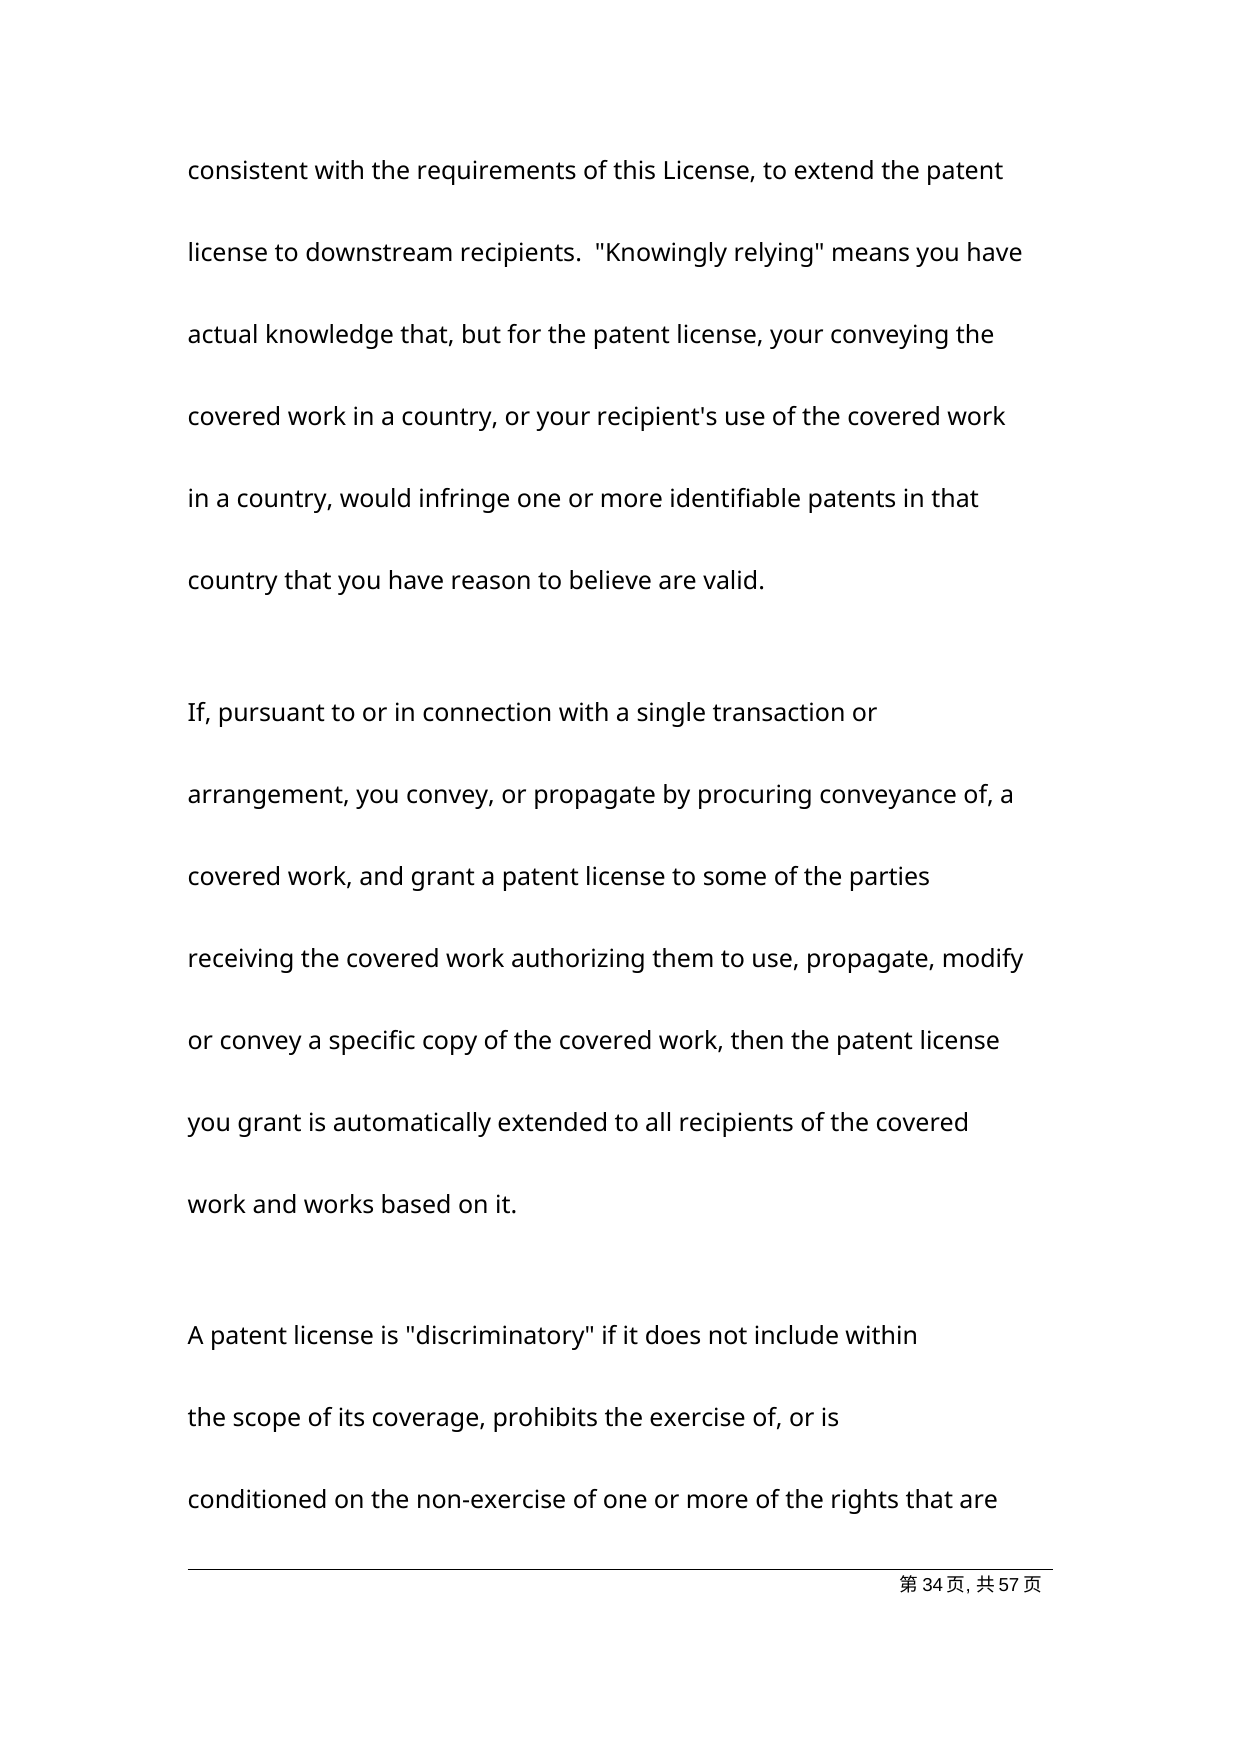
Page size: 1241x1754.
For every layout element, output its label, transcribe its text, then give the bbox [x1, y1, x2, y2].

text covered work in a country, or your recipient's use of the covered work [187, 383, 1053, 448]
text or convey a specific copy of the covered work, then the patent license [187, 1007, 1053, 1072]
text conditioned on the non-exercise of one or more of the rights that are [187, 1466, 1053, 1531]
text covered work, and grant a patent license to some of the parties [187, 843, 1053, 908]
text work and works based on it. [187, 1171, 1053, 1236]
text actual knowledge that, but for the patent license, your conveying the [187, 302, 1053, 367]
text consistent with the requirements of this License, to extend the patent [187, 138, 1053, 203]
text you grant is automatically extended to all recipients of the covered [187, 1089, 1053, 1154]
text A patent license is "discriminatory" if it does not include within [187, 1302, 1053, 1367]
text receiving the covered work authorizing them to use, propagate, modify [187, 925, 1053, 990]
text country that you have reason to believe are valid. [187, 547, 1053, 612]
text in a country, would infringe one or more identifiable patents in that [187, 466, 1053, 531]
text the scope of its coverage, prohibits the exercise of, or is [187, 1384, 1053, 1449]
text arrangement, you convey, or propagate by procuring conveyance of, a [187, 761, 1053, 826]
text If, pursuant to or in connection with a single transaction or [187, 679, 1053, 744]
text license to downstream recipients. "Knowingly relying" means you have [187, 219, 1053, 284]
